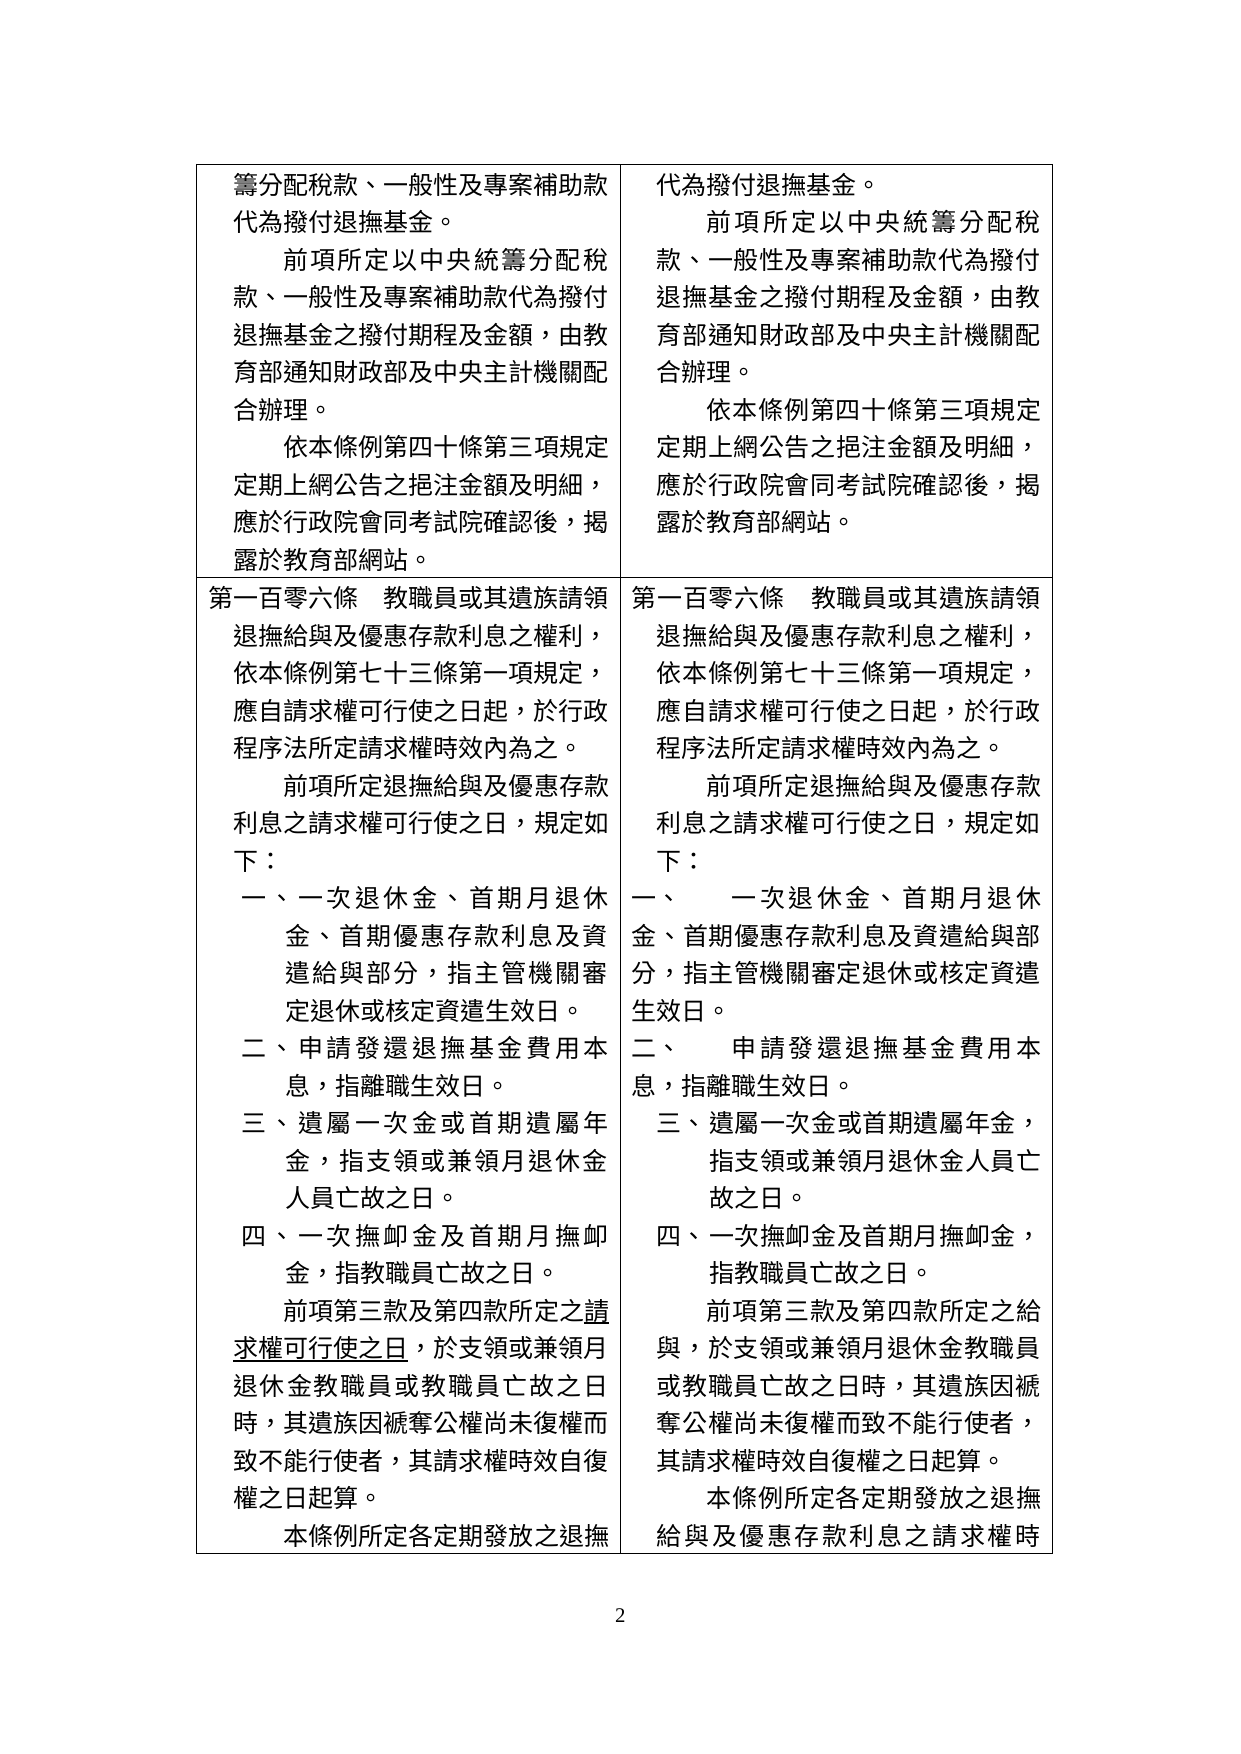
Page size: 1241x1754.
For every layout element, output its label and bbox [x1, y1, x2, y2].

table_cell [621, 165, 1052, 577]
table_cell [621, 578, 1052, 1553]
table_cell [197, 578, 620, 1553]
table_cell [197, 165, 620, 577]
